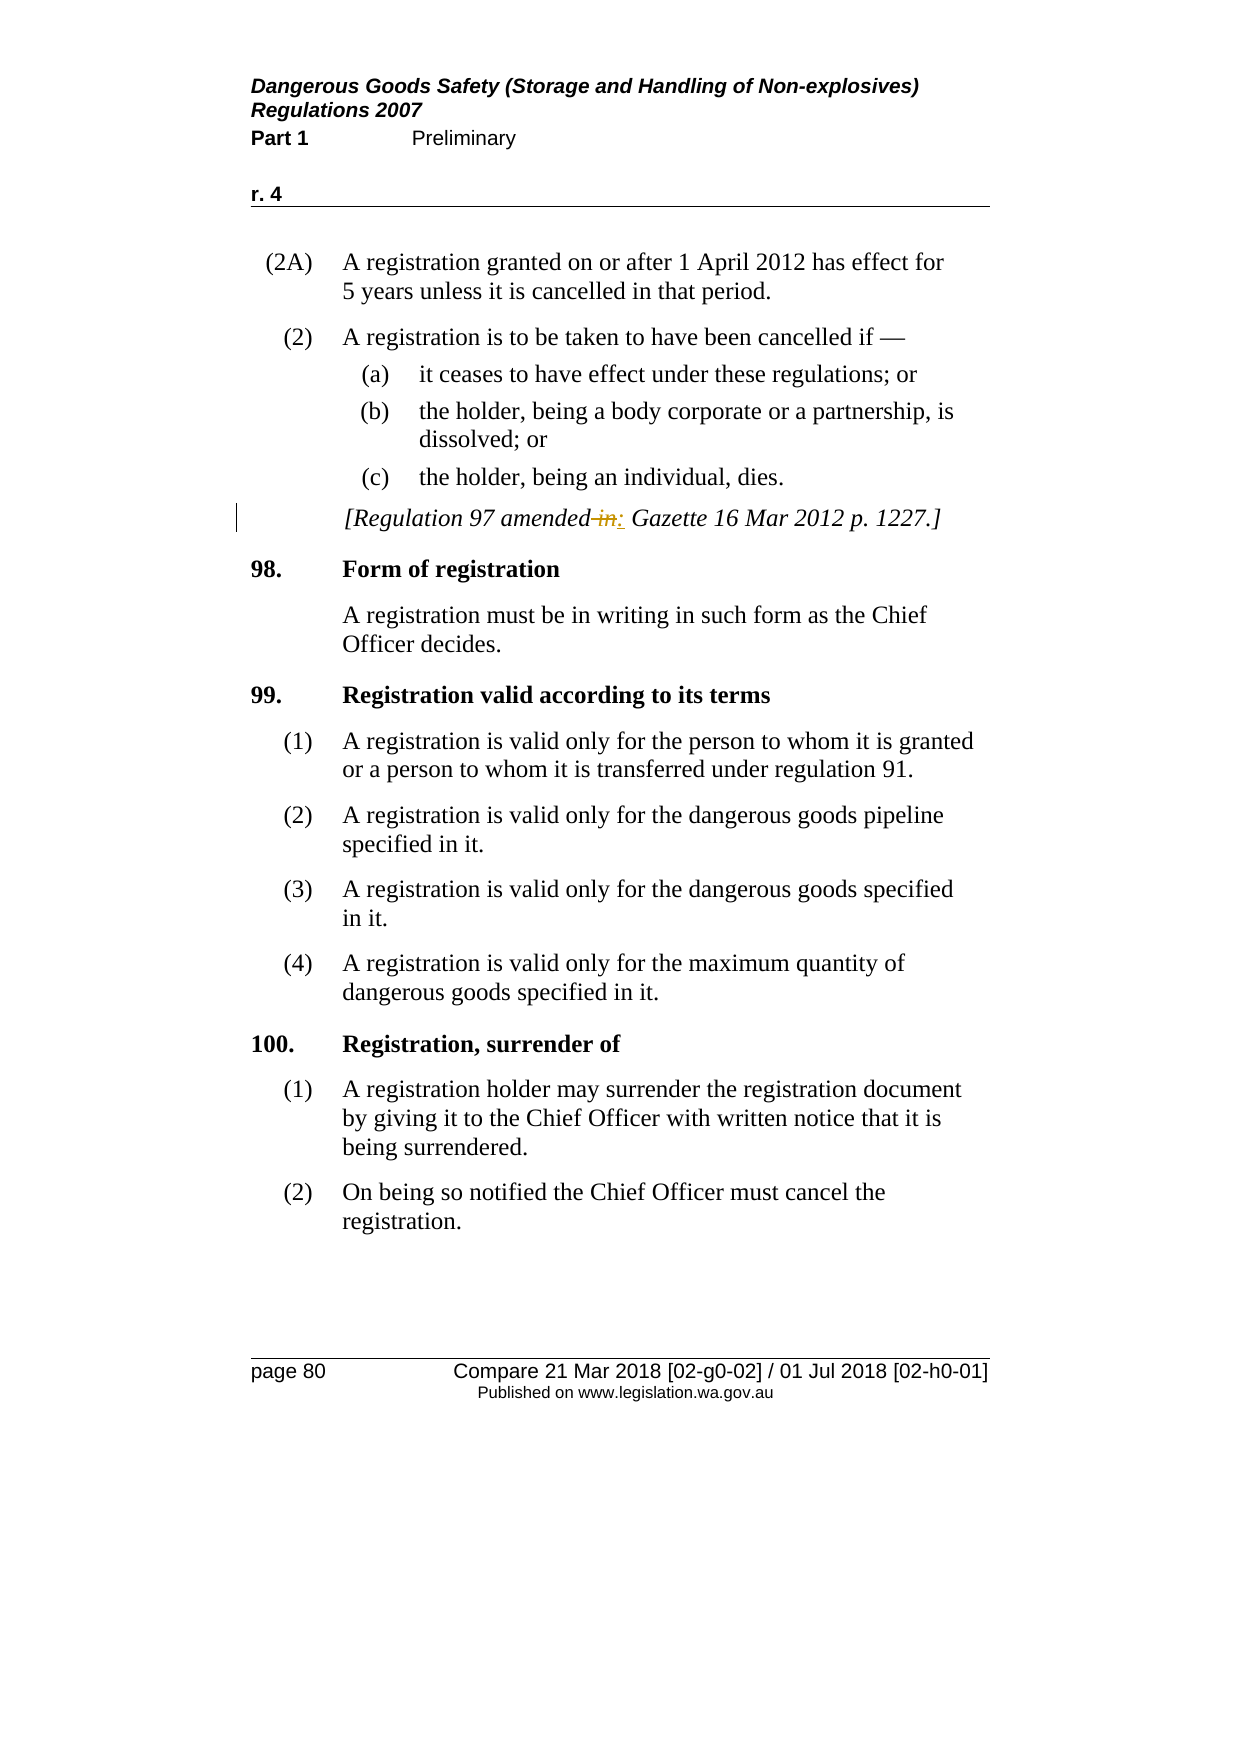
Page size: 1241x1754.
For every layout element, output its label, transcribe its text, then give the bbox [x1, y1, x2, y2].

text (c) the holder, being an individual, dies. [251, 462, 990, 490]
text A registration must be in writing in such form as the Chief Officer decides. [251, 600, 990, 657]
text (b) the holder, being a body corporate or a partnership, is dissolved; or [251, 396, 990, 453]
text (1) A registration holder may surrender the registration document by giving it to the Chief Officer with written notice that it is being surrendered. [251, 1074, 990, 1160]
text (2A) A registration granted on or after 1 April 2012 has effect for 5 years unless it is cancelled in that period. [251, 247, 990, 305]
subtitle 100. Registration, surrender of [251, 1029, 990, 1057]
text (2) A registration is valid only for the dangerous goods pipeline specified in it. [251, 800, 990, 857]
text (2) On being so notified the Chief Officer must cancel the registration. [251, 1177, 990, 1234]
text [Regulation 97 amended Gazette 16 Mar 2012 p. 1227.] [251, 503, 990, 532]
text (3) A registration is valid only for the dangerous goods specified in it. [251, 874, 990, 932]
text (4) A registration is valid only for the maximum quantity of dangerous goods specified in it. [251, 948, 990, 1006]
text (1) A registration is valid only for the person to whom it is granted or a person to whom it is transferred under regulation 91. [251, 726, 990, 783]
text (a) it ceases to have effect under these regulations; or [251, 359, 990, 387]
text (2) A registration is to be taken to have been cancelled if — [251, 322, 990, 350]
subtitle 98. Form of registration [251, 554, 990, 583]
subtitle 99. Registration valid according to its terms [251, 680, 990, 709]
